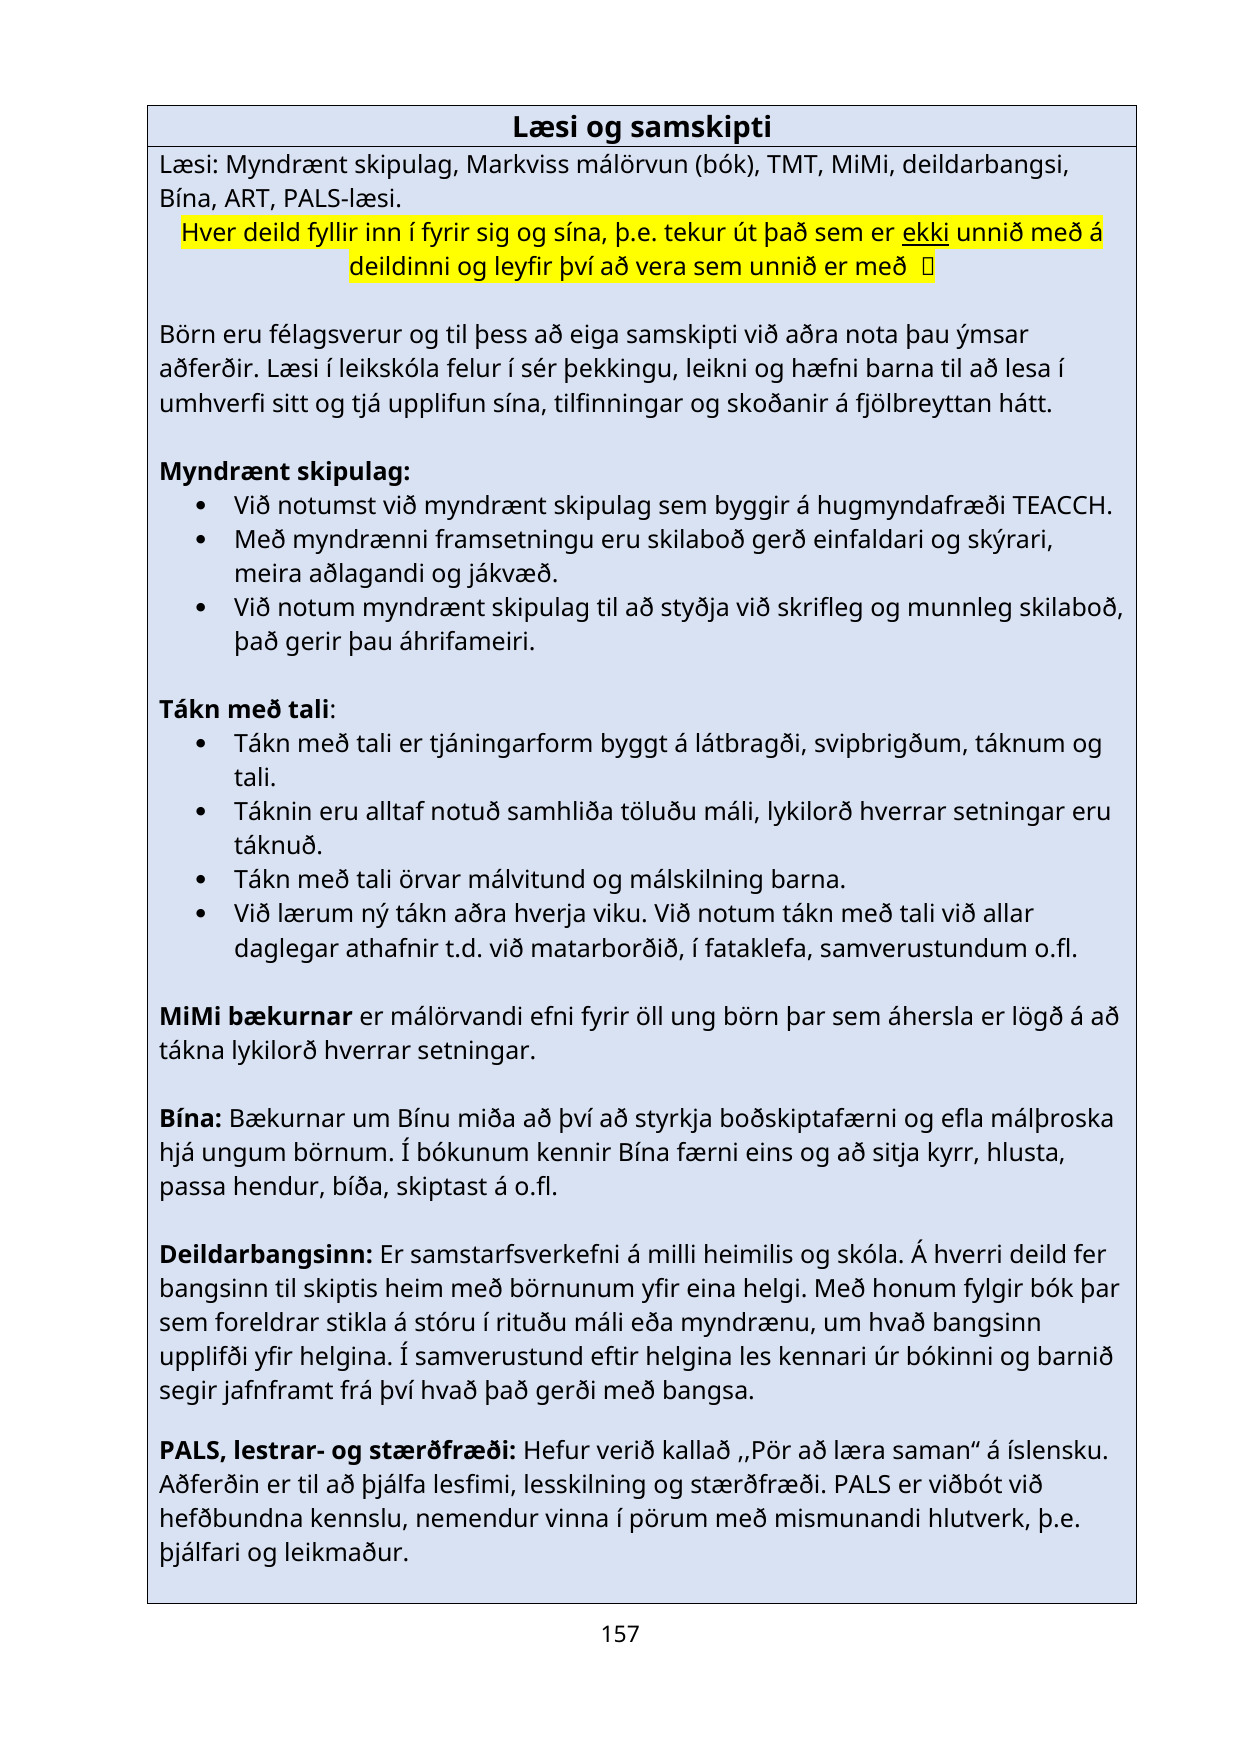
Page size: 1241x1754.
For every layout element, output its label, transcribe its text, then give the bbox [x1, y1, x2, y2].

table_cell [148, 147, 1136, 1603]
table_header Læsi og samskipti [148, 106, 1136, 146]
